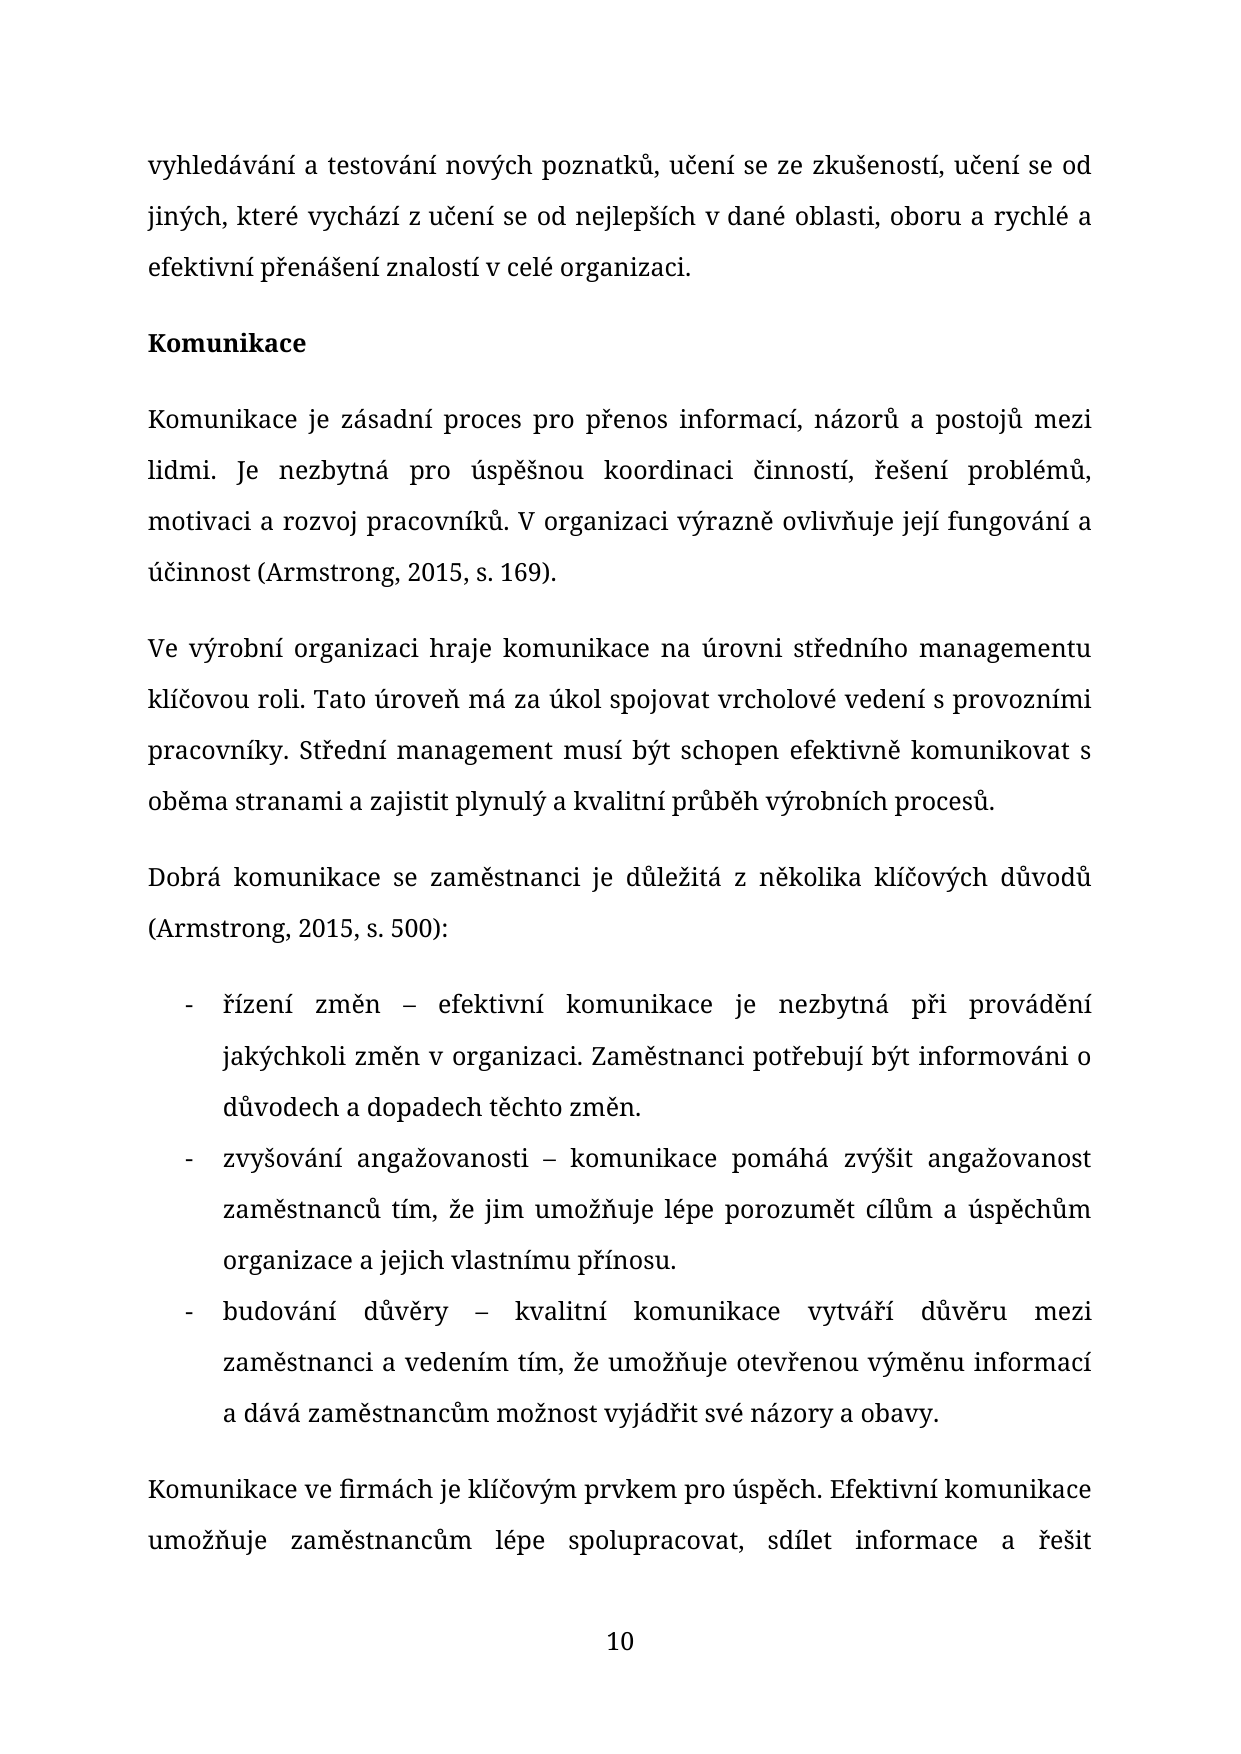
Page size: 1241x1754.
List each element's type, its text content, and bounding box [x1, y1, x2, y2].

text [148, 1472, 1093, 1557]
list budování důvěry – kvalitní komunikace vytváří důvěru mezi zaměstnanci a vedením tím, že umožňuje otevřenou výměnu informací a dává zaměstnancům možnost vyjádřit své názory a obavy. [185, 1293, 1093, 1429]
text Komunikace [148, 326, 1093, 360]
text Dobrá komunikace se zaměstnanci je důležitá z několika klíčových důvodů (Armstrong, 2015, s. 500): [148, 860, 1093, 945]
text Ve výrobní organizaci hraje komunikace na úrovni středního managementu klíčovou roli. Tato úroveň má za úkol spojovat vrcholové vedení s provozními pracovníky. Střední management musí být schopen efektivně komunikovat s oběma stranami a zajistit plynulý a kvalitní průběh výrobních procesů. [148, 631, 1093, 818]
list zvyšování angažovanosti – komunikace pomáhá zvýšit angažovanost zaměstnanců tím, že jim umožňuje lépe porozumět cílům a úspěchům organizace a jejich vlastnímu přínosu. [185, 1140, 1093, 1276]
list řízení změn – efektivní komunikace je nezbytná při provádění jakýchkoli změn v organizaci. Zaměstnanci potřebují být informováni o důvodech a dopadech těchto změn. [185, 987, 1093, 1123]
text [148, 148, 1093, 284]
text Komunikace je zásadní proces pro přenos informací, názorů a postojů mezi lidmi. Je nezbytná pro úspěšnou koordinaci činností, řešení problémů, motivaci a rozvoj pracovníků. V organizaci výrazně ovlivňuje její fungování a účinnost (Armstrong, 2015, s. 169). [148, 402, 1093, 589]
